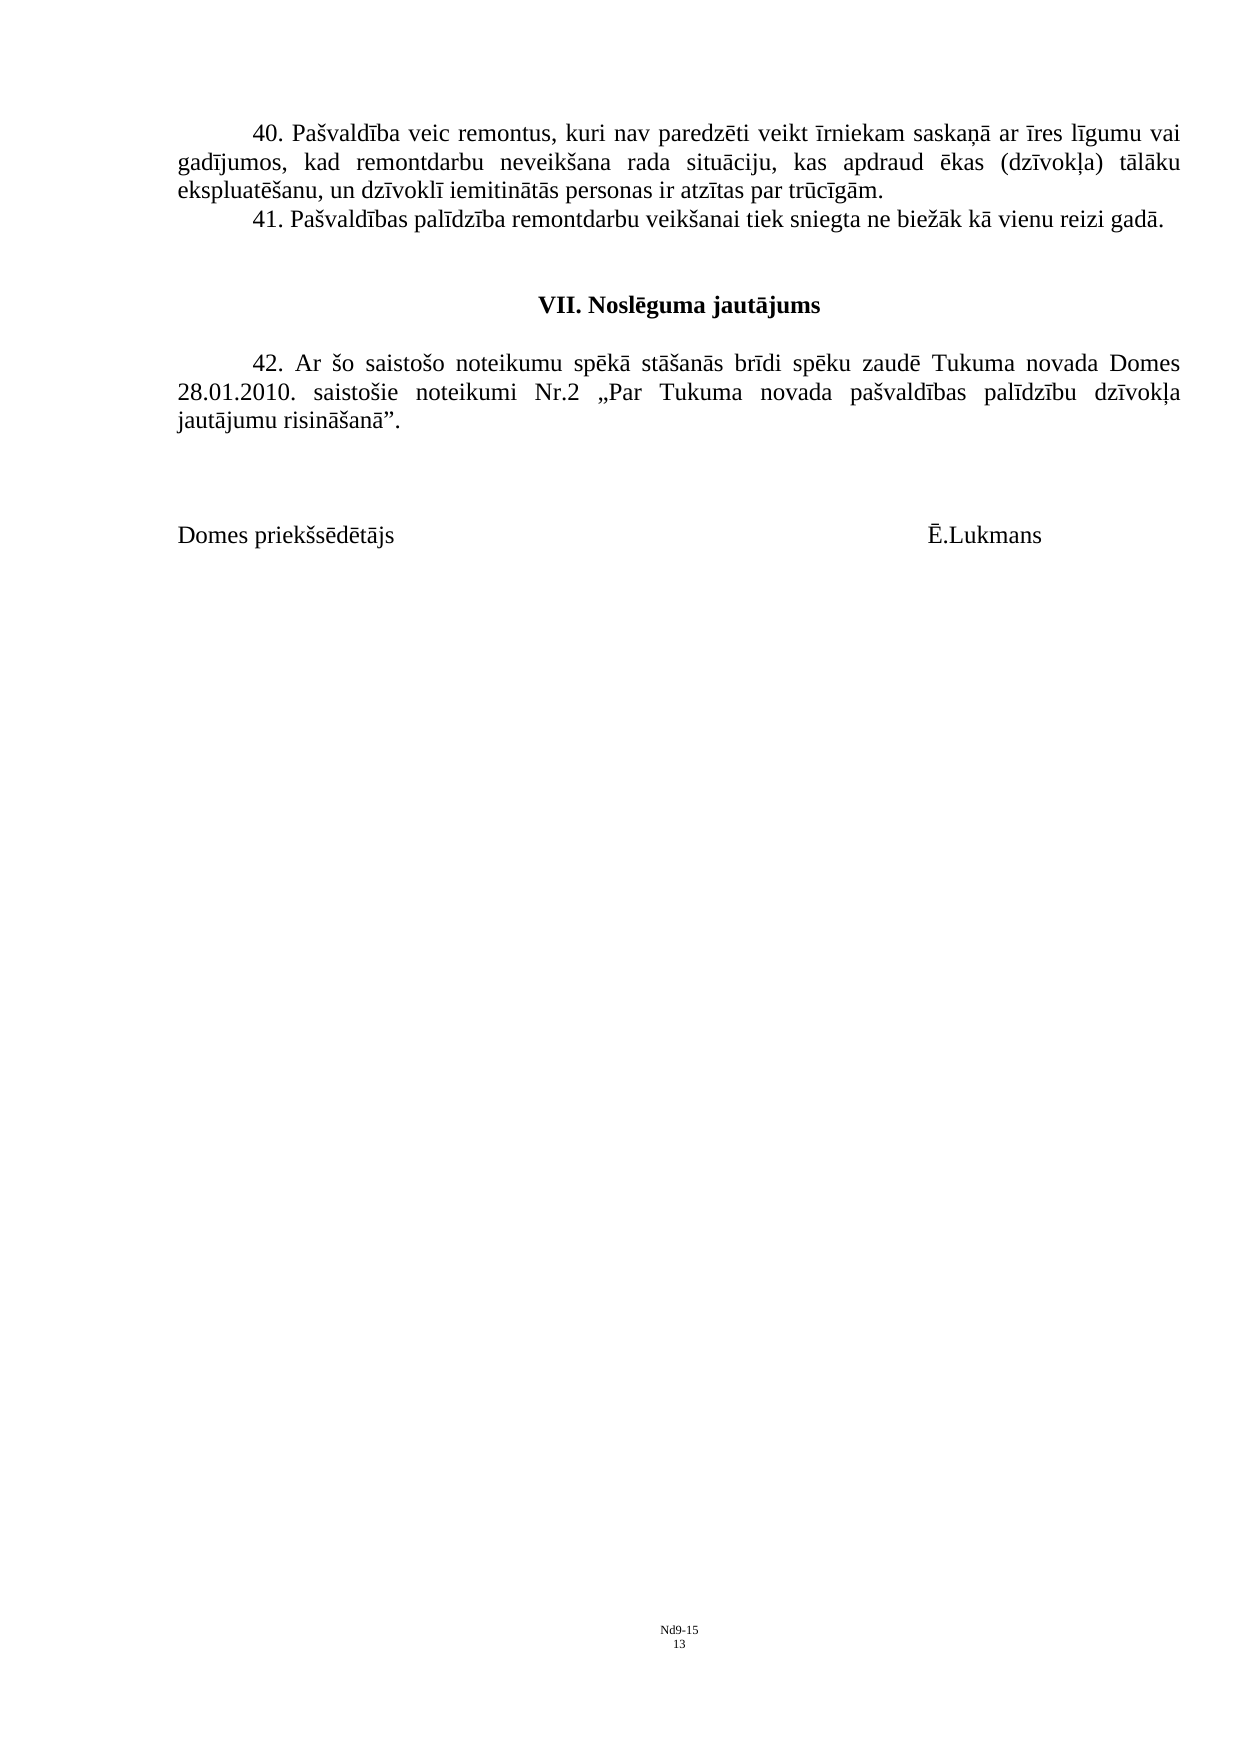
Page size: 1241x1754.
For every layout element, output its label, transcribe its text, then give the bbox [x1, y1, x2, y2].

text Domes priekšsēdētājs Ē.Lukmans [177, 521, 1181, 549]
text 40. Pašvaldība veic remontus, kuri nav paredzēti veikt īrniekam saskaņā ar īres līgumu vai gadījumos, kad remontdarbu neveikšana rada situāciju, kas apdraud ēkas (dzīvokļa) tālāku ekspluatēšanu, un dzīvoklī iemitinātās personas ir atzītas par trūcīgām. [177, 118, 1181, 204]
text 42. Ar šo saistošo noteikumu spēkā stāšanās brīdi spēku zaudē Tukuma novada Domes 28.01.2010. saistošie noteikumi Nr.2 „Par Tukuma novada pašvaldības palīdzību dzīvokļa jautājumu risināšanā”. [177, 348, 1181, 434]
text VII. Noslēguma jautājums [177, 291, 1181, 319]
text 41. Pašvaldības palīdzība remontdarbu veikšanai tiek sniegta ne biežāk kā vienu reizi gadā. [177, 204, 1181, 233]
